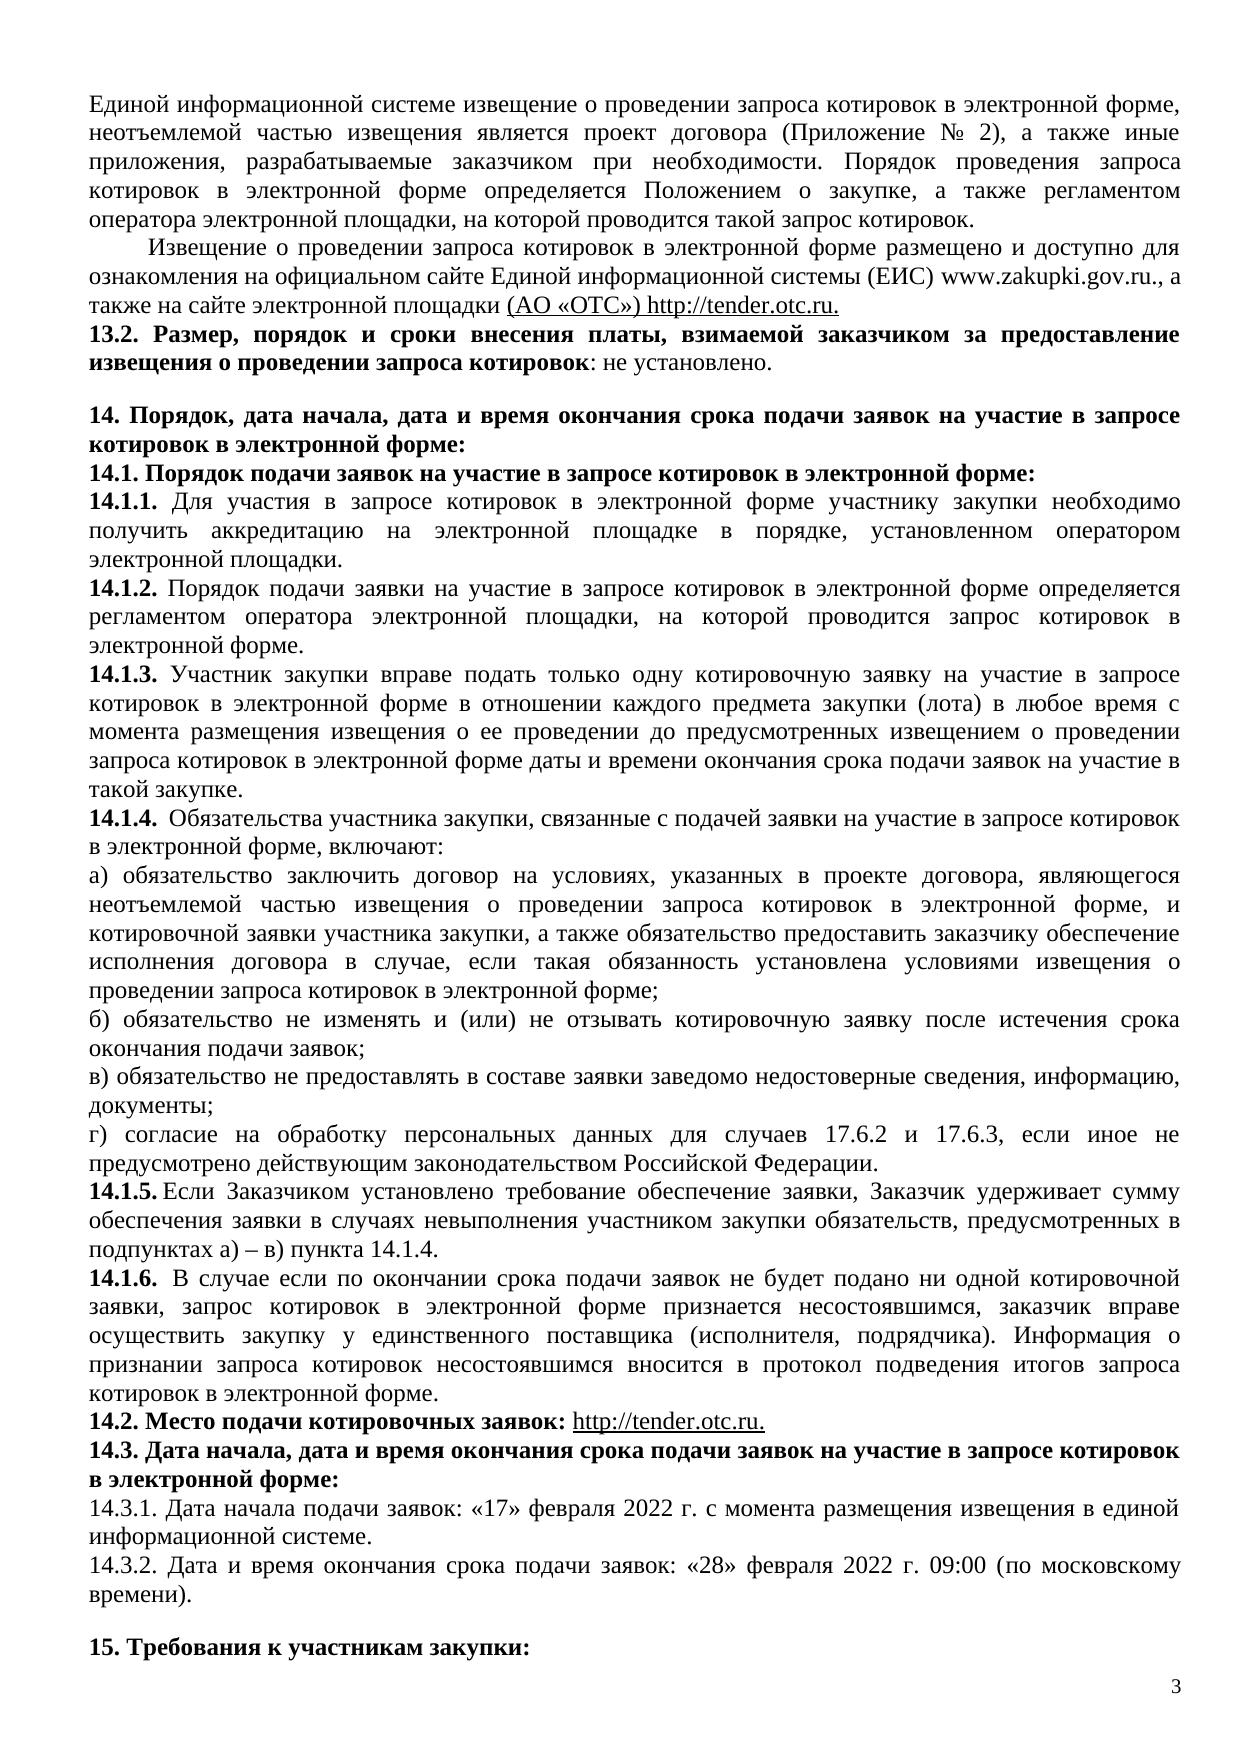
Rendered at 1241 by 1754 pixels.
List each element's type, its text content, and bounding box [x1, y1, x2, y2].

subtitle 15. Требования к участникам закупки: [89, 1632, 1181, 1661]
subtitle 14.2. Место подачи котировочных заявок: http://tender.otc.ru. [89, 1406, 1181, 1435]
subtitle 14.3. Дата начала, дата и время окончания срока подачи заявок на участие в запросе котировок в электронной форме: [89, 1435, 1181, 1493]
subtitle 14. Порядок, дата начала, дата и время окончания срока подачи заявок на участие в запросе котировок в электронной форме: [89, 400, 1181, 458]
text 14.1.5. Если Заказчиком установлено требование обеспечение заявки, Заказчик удерживает сумму обеспечения заявки в случаях невыполнения участником закупки обязательств, предусмотренных в подпунктах а) – в) пункта 14.1.4. [89, 1176, 1181, 1263]
text 14.1.3. Участник закупки вправе подать только одну котировочную заявку на участие в запросе котировок в электронной форме в отношении каждого предмета закупки (лота) в любое время с момента размещения извещения о ее проведении до предусмотренных извещением о проведении запроса котировок в электронной форме даты и времени окончания срока подачи заявок на участие в такой закупке. [89, 659, 1181, 803]
subtitle 14.3.2. Дата и время окончания срока подачи заявок: «28» февраля 2022 г. 09:00 (по московскому времени). [89, 1550, 1181, 1608]
text в) обязательство не предоставлять в составе заявки заведомо недостоверные сведения, информацию, документы; [89, 1061, 1181, 1119]
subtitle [89, 89, 1181, 232]
text Извещение о проведении запроса котировок в электронной форме размещено и доступно для ознакомления на официальном сайте Единой информационной системы (ЕИС) www.zakupki.gov.ru., а также на сайте электронной площадки (АО «OTC») http://tender.otc.ru. [89, 232, 1181, 319]
text 14.1.1. Для участия в запросе котировок в электронной форме участнику закупки необходимо получить аккредитацию на электронной площадке в порядке, установленном оператором электронной площадки. [89, 486, 1181, 573]
text г) согласие на обработку персональных данных для случаев 17.6.2 и 17.6.3, если иное не предусмотрено действующим законодательством Российской Федерации. [89, 1119, 1181, 1176]
text а) обязательство заключить договор на условиях, указанных в проекте договора, являющегося неотъемлемой частью извещения о проведении запроса котировок в электронной форме, и котировочной заявки участника закупки, а также обязательство предоставить заказчику обеспечение исполнения договора в случае, если такая обязанность установлена условиями извещения о проведении запроса котировок в электронной форме; [89, 860, 1181, 1004]
text 14.1.6. В случае если по окончании срока подачи заявок не будет подано ни одной котировочной заявки, запрос котировок в электронной форме признается несостоявшимся, заказчик вправе осуществить закупку у единственного поставщика (исполнителя, подрядчика). Информация о признании запроса котировок несостоявшимся вносится в протокол подведения итогов запроса котировок в электронной форме. [89, 1263, 1181, 1406]
text 14.3.1. Дата начала подачи заявок: «17» февраля 2022 г. с момента размещения извещения в единой информационной системе. [89, 1493, 1181, 1550]
text 14.1.2. Порядок подачи заявки на участие в запросе котировок в электронной форме определяется регламентом оператора электронной площадки, на которой проводится запрос котировок в электронной форме. [89, 573, 1181, 659]
text 14.1.4. Обязательства участника закупки, связанные с подачей заявки на участие в запросе котировок в электронной форме, включают: [89, 803, 1181, 860]
text б) обязательство не изменять и (или) не отзывать котировочную заявку после истечения срока окончания подачи заявок; [89, 1004, 1181, 1061]
subtitle 13.2. Размер, порядок и сроки внесения платы, взимаемой заказчиком за предоставление извещения о проведении запроса котировок: не установлено. [89, 319, 1181, 376]
text 14.1. Порядок подачи заявок на участие в запросе котировок в электронной форме: [89, 458, 1181, 486]
